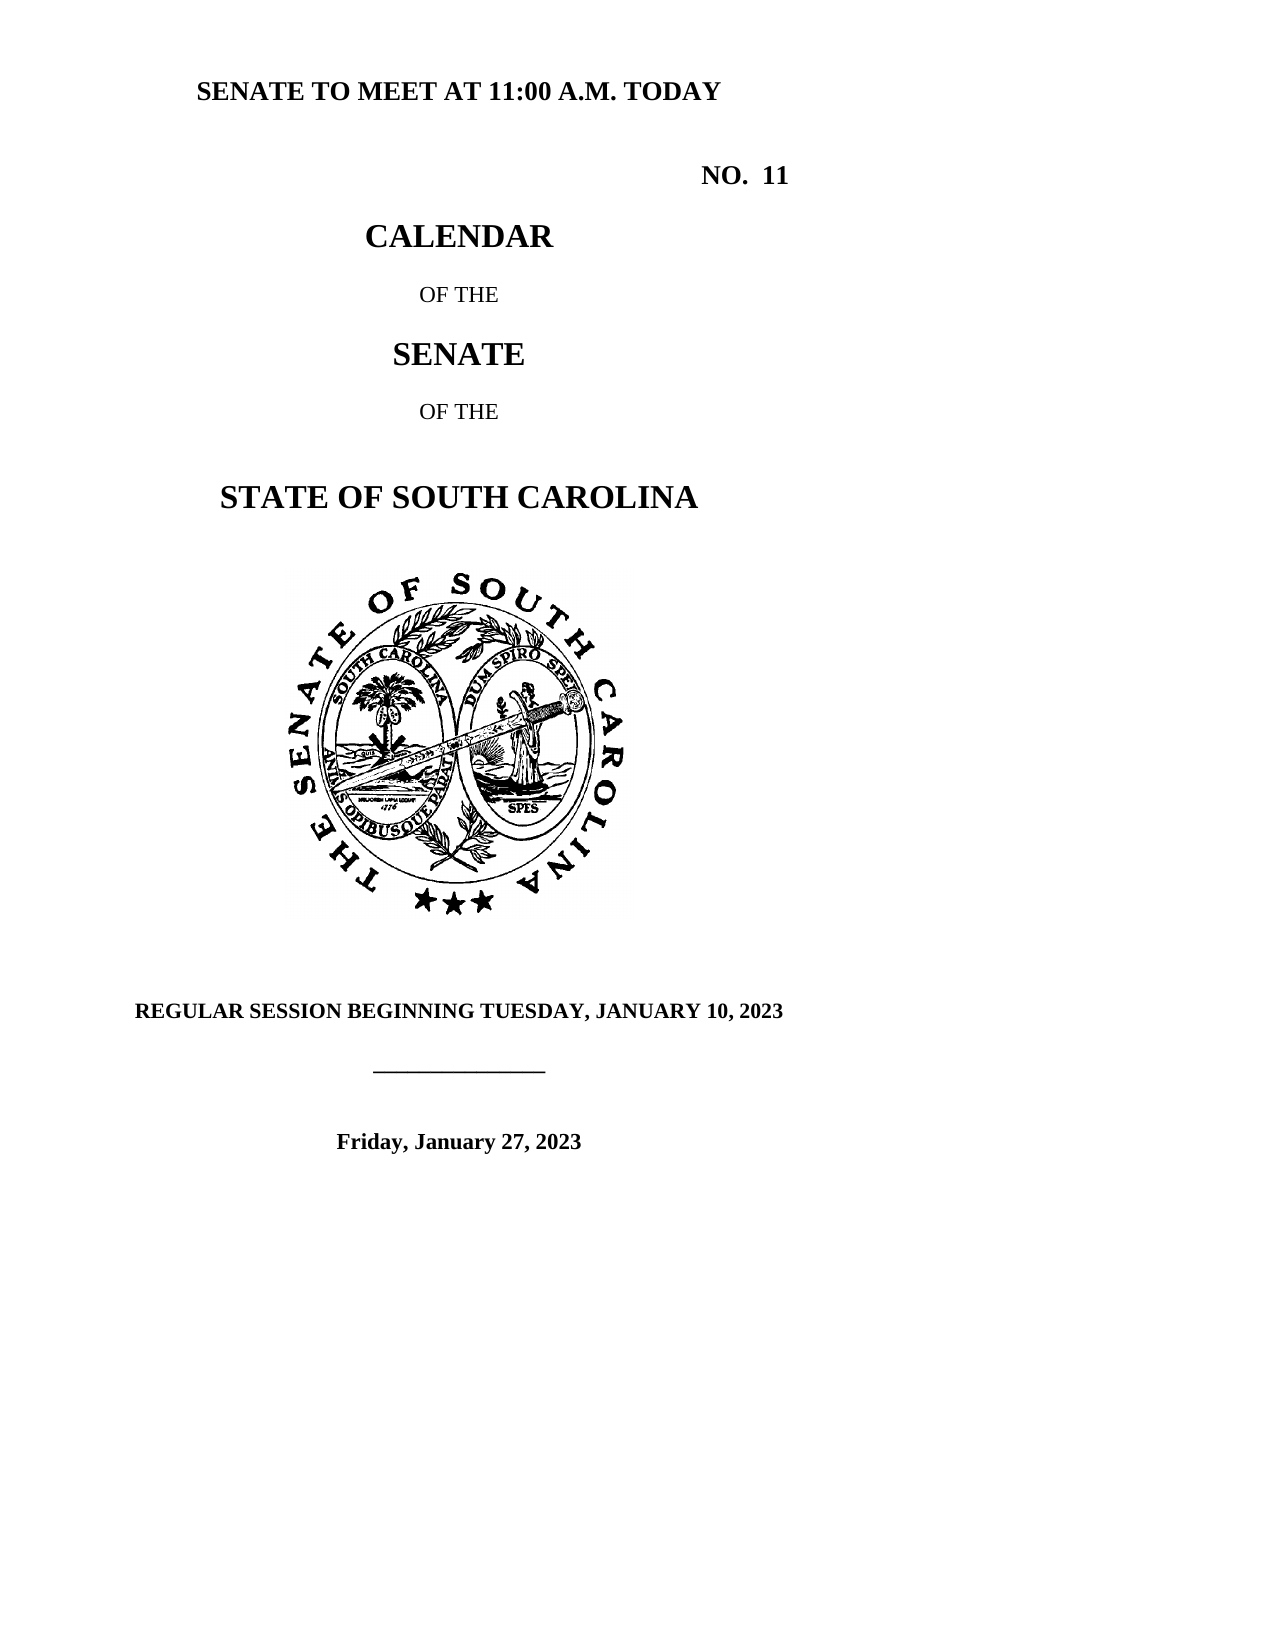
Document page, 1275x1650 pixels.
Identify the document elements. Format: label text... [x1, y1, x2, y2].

text OF THE [129, 281, 789, 307]
text STATE OF SOUTH CAROLINA [129, 477, 789, 516]
title SENATE TO MEET AT 11:00 A.M. TODAY [129, 75, 789, 106]
text OF THE [129, 398, 789, 425]
text CALENDAR [129, 216, 789, 255]
text _______________ [129, 1049, 789, 1076]
text Friday, January 27, 2023 [129, 1128, 789, 1154]
text SENATE [129, 334, 789, 372]
text NO. 11 [129, 159, 789, 190]
text REGULAR SESSION BEGINNING TUESDAY, JANUARY 10, 2023 [129, 998, 789, 1023]
picture [283, 568, 634, 919]
